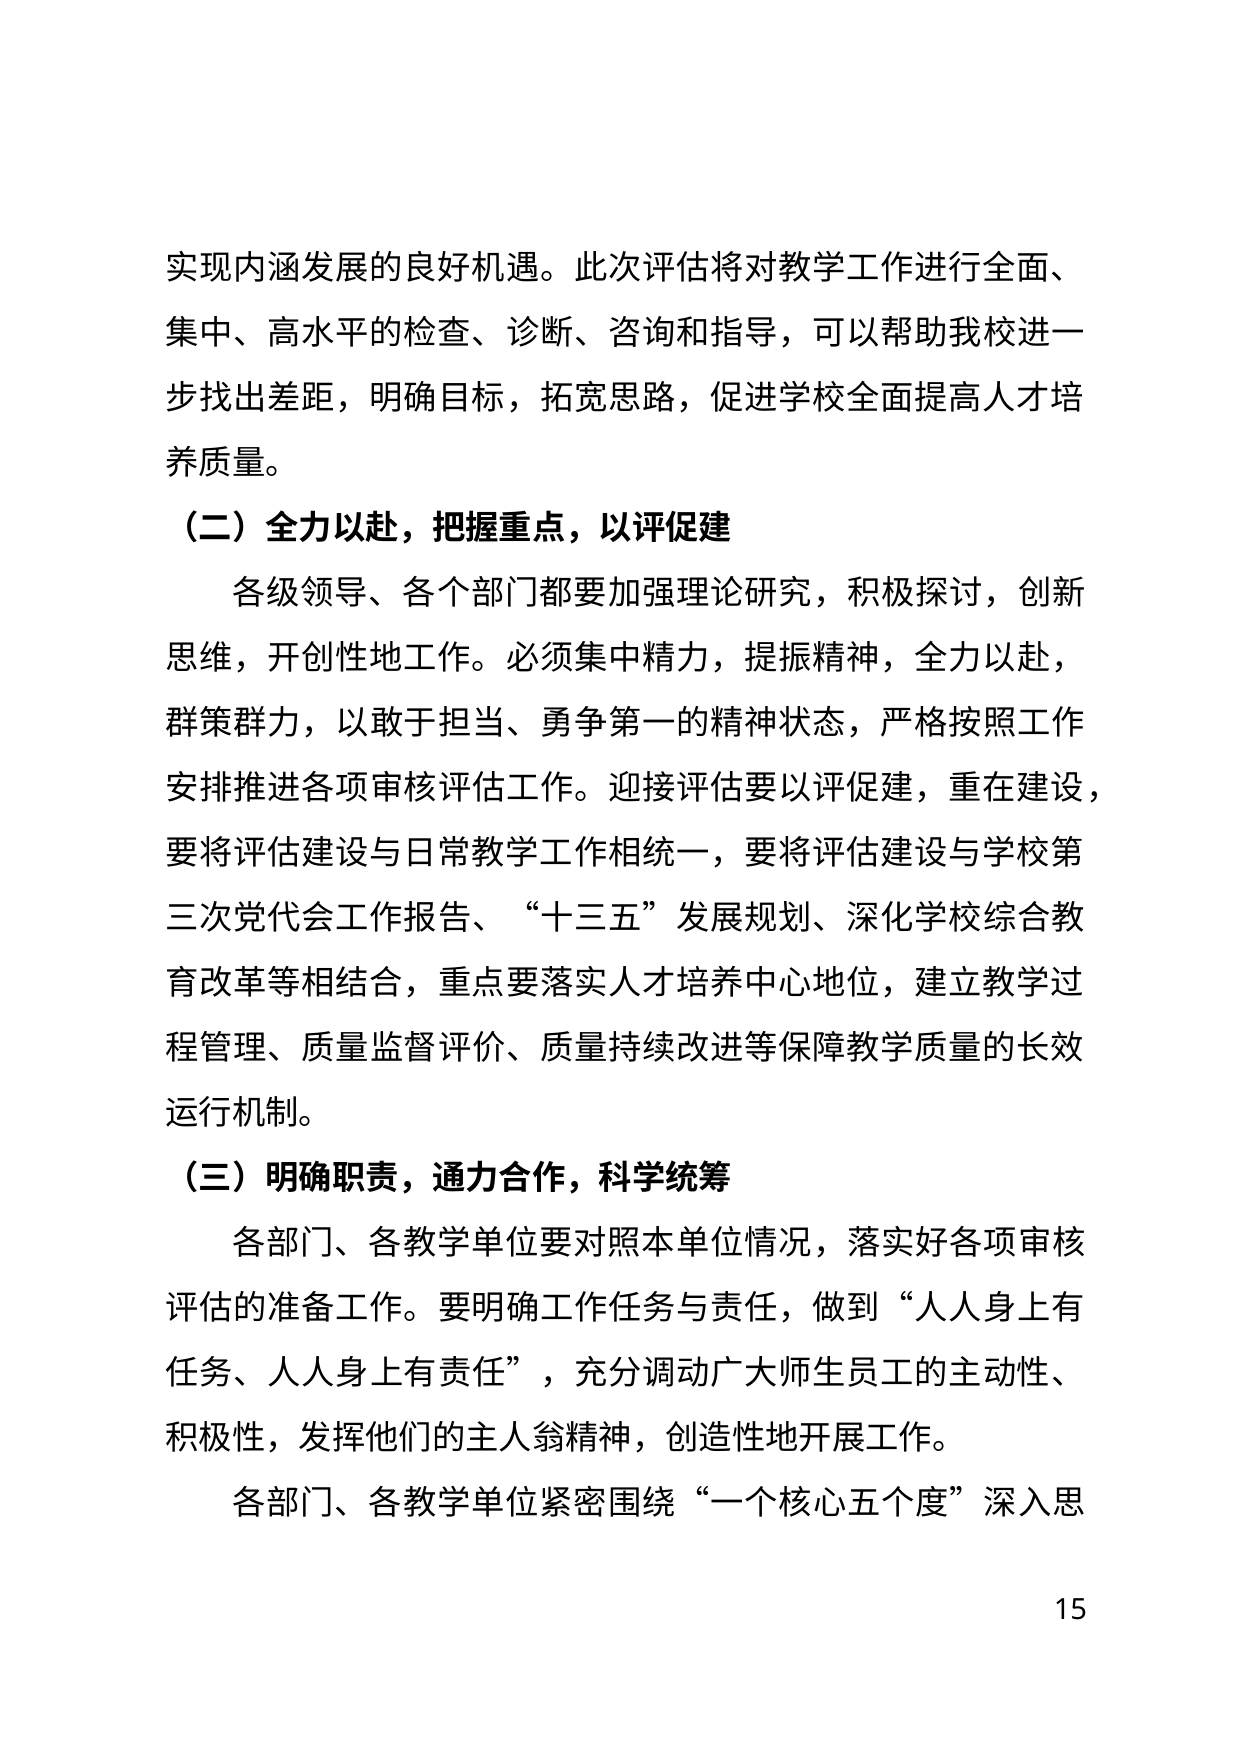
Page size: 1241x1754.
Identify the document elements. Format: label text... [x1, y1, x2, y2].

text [165, 233, 1087, 493]
text （二）全力以赴，把握重点，以评促建 [165, 493, 1087, 558]
text （三）明确职责，通力合作，科学统筹 [165, 1143, 1087, 1208]
text 各级领导、各个部门都要加强理论研究，积极探讨，创新思维，开创性地工作。必须集中精力，提振精神，全力以赴，群策群力，以敢于担当、勇争第一的精神状态，严格按照工作安排推进各项审核评估工作。迎接评估要以评促建，重在建设，要将评估建设与日常教学工作相统一，要将评估建设与学校第三次党代会工作报告、“十三五”发展规划、深化学校综合教育改革等相结合，重点要落实人才培养中心地位，建立教学过程管理、质量监督评价、质量持续改进等保障教学质量的长效运行机制。 [165, 558, 1087, 1143]
text 各部门、各教学单位要对照本单位情况，落实好各项审核评估的准备工作。要明确工作任务与责任，做到“人人身上有任务、人人身上有责任”，充分调动广大师生员工的主动性、积极性，发挥他们的主人翁精神，创造性地开展工作。 [165, 1208, 1087, 1468]
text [165, 1468, 1087, 1533]
